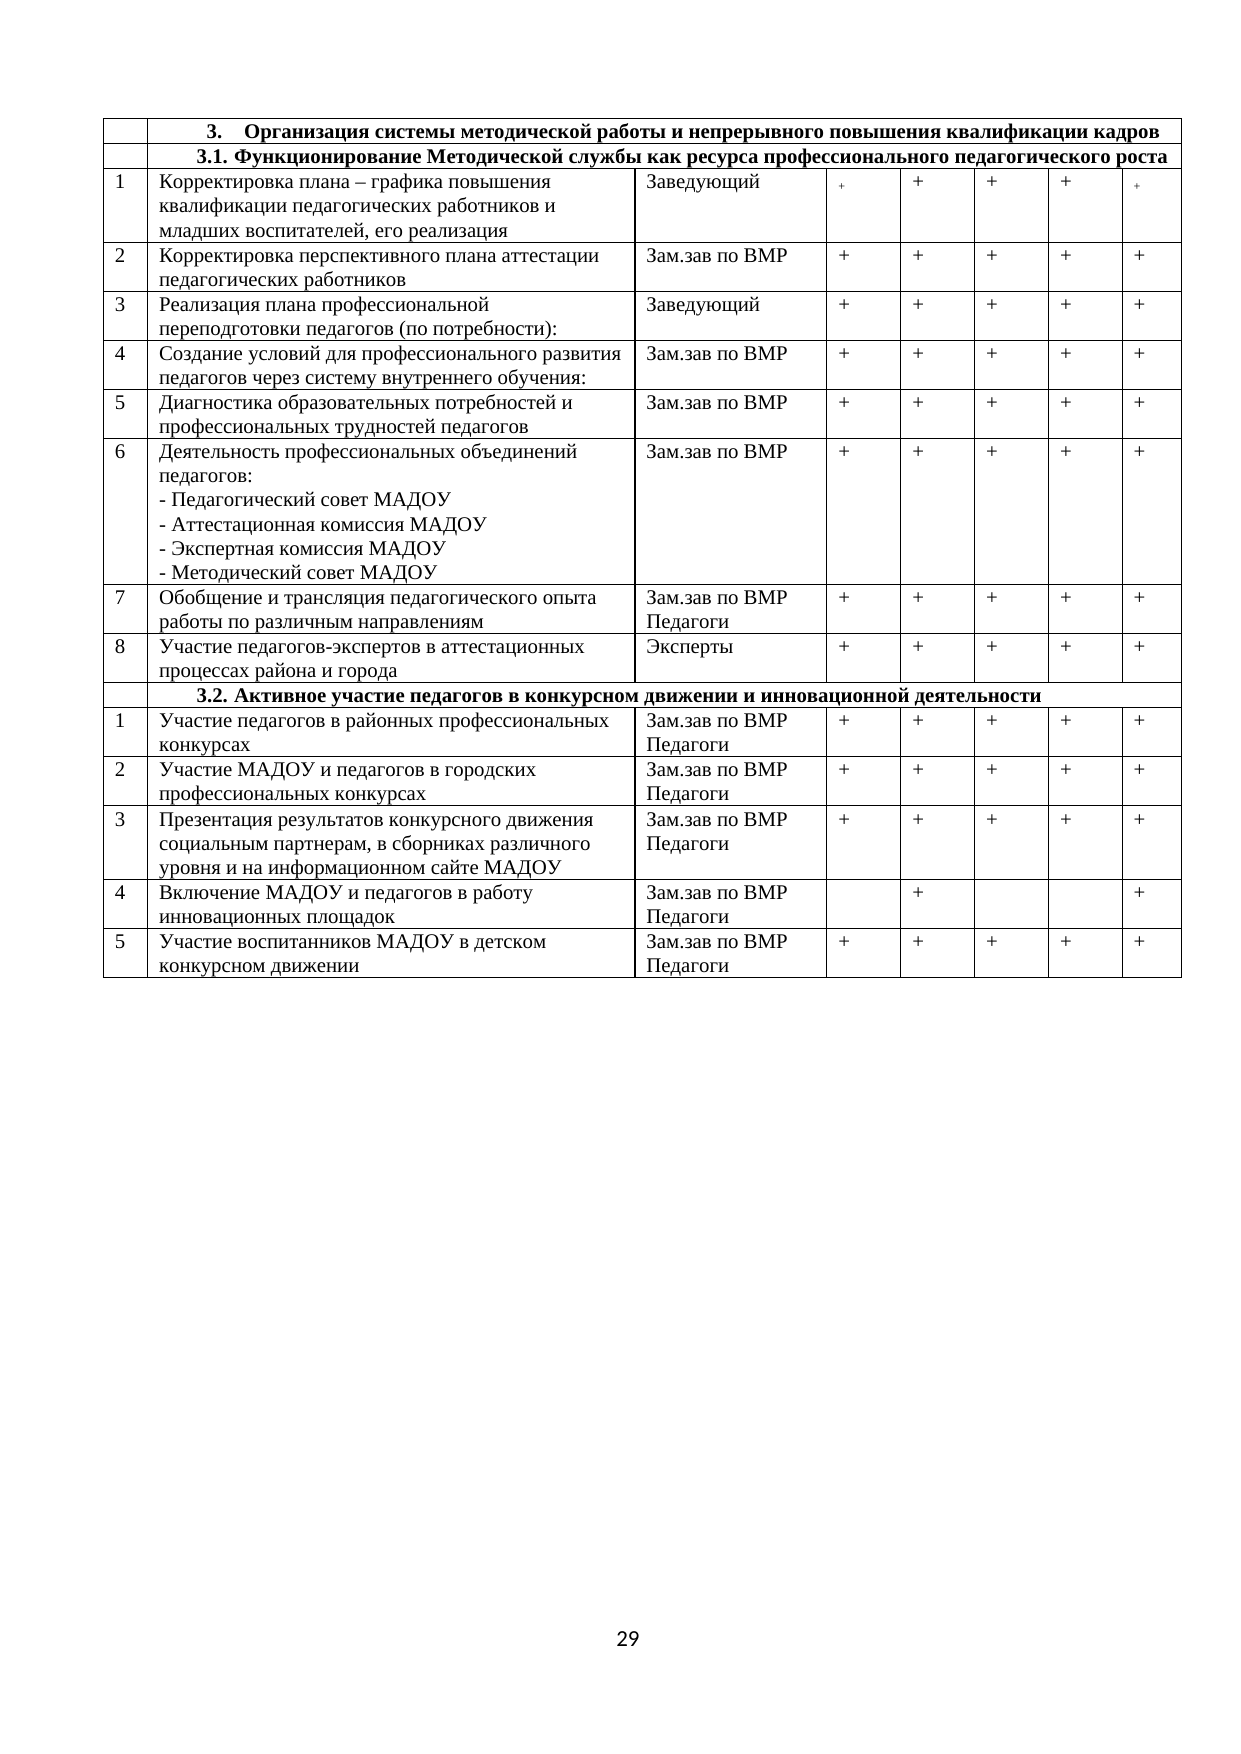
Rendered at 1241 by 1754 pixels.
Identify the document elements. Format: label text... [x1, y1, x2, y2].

table_cell + [1123, 880, 1181, 928]
table_cell + [975, 757, 1048, 805]
table_cell 4 [104, 880, 147, 928]
table_cell + [1049, 341, 1122, 389]
table_cell + [901, 439, 974, 584]
table_cell 5 [104, 929, 147, 977]
table_cell + [901, 806, 974, 879]
table_cell Зам.зав по ВМР Педагоги [636, 757, 826, 805]
table_cell 5 [104, 390, 147, 438]
table_cell Зам.зав по ВМР Педагоги [636, 806, 826, 879]
table_cell + [901, 757, 974, 805]
table_cell + [901, 585, 974, 633]
table_cell + [827, 243, 900, 291]
table_cell + [1123, 585, 1181, 633]
table_cell [104, 119, 147, 143]
table_cell + [827, 806, 900, 879]
table_cell + [827, 757, 900, 805]
table_cell + [975, 708, 1048, 756]
table_cell + [901, 292, 974, 340]
table_cell + [901, 390, 974, 438]
table_cell Заведующий [636, 292, 826, 340]
table_cell + [1049, 169, 1122, 242]
table_cell + [1123, 390, 1181, 438]
table_cell 3 [104, 292, 147, 340]
table_cell + [975, 390, 1048, 438]
table_cell + [901, 243, 974, 291]
table_cell + [1049, 390, 1122, 438]
table_cell Участие педагогов-экспертов в аттестационных процессах района и города [148, 634, 634, 682]
table_cell + [1123, 292, 1181, 340]
table_cell + [1123, 243, 1181, 291]
table_cell + [975, 292, 1048, 340]
table_cell + [827, 341, 900, 389]
table_cell Презентация результатов конкурсного движения социальным партнерам, в сборниках различного уровня и на информационном сайте МАДОУ [148, 806, 634, 879]
table_cell Активное участие педагогов в конкурсном движении и инновационной деятельности [148, 683, 1181, 707]
table_cell + [1049, 806, 1122, 879]
table_cell + [827, 929, 900, 977]
table_cell + [827, 390, 900, 438]
table_cell + [1049, 929, 1122, 977]
table_cell + [1049, 292, 1122, 340]
table_cell Эксперты [636, 634, 826, 682]
table_cell Зам.зав по ВМР [636, 341, 826, 389]
table_cell Участие воспитанников МАДОУ в детском конкурсном движении [148, 929, 634, 977]
table_cell + [827, 634, 900, 682]
table_cell 6 [104, 439, 147, 584]
table_cell Организация системы методической работы и непрерывного повышения квалификации кадров [148, 119, 1181, 143]
table_cell Зам.зав по ВМР [636, 243, 826, 291]
table_cell Корректировка плана – графика повышения квалификации педагогических работников и младших воспитателей, его реализация [148, 169, 634, 242]
table_cell [827, 880, 900, 928]
table_cell 2 [104, 243, 147, 291]
table_cell 2 [104, 757, 147, 805]
table_cell [104, 683, 147, 707]
table_cell + [1049, 708, 1122, 756]
table_cell 4 [104, 341, 147, 389]
table_cell + [901, 341, 974, 389]
table_cell + [827, 169, 900, 242]
table_cell [104, 144, 147, 168]
table_cell Зам.зав по ВМР Педагоги [636, 708, 826, 756]
table_cell Зам.зав по ВМР Педагоги [636, 585, 826, 633]
table_cell Участие МАДОУ и педагогов в городских профессиональных конкурсах [148, 757, 634, 805]
table_cell + [827, 439, 900, 584]
table_cell + [975, 929, 1048, 977]
table_cell + [975, 439, 1048, 584]
table_cell + [1049, 634, 1122, 682]
table_cell + [1049, 439, 1122, 584]
table_cell + [1049, 585, 1122, 633]
table_cell Корректировка перспективного плана аттестации педагогических работников [148, 243, 634, 291]
table_cell + [1123, 439, 1181, 584]
table_cell Участие педагогов в районных профессиональных конкурсах [148, 708, 634, 756]
table_cell + [1123, 169, 1181, 242]
table_cell + [975, 585, 1048, 633]
table_cell Заведующий [636, 169, 826, 242]
table_cell + [827, 708, 900, 756]
table_cell + [901, 708, 974, 756]
table_cell Функционирование Методической службы как ресурса профессионального педагогического роста [148, 144, 1181, 168]
table_cell + [975, 634, 1048, 682]
table_cell + [1123, 806, 1181, 879]
table_cell Зам.зав по ВМР Педагоги [636, 929, 826, 977]
table_cell + [901, 929, 974, 977]
table_cell Создание условий для профессионального развития педагогов через систему внутреннего обучения: [148, 341, 634, 389]
table_cell 7 [104, 585, 147, 633]
table_cell 1 [104, 708, 147, 756]
table_cell Реализация плана профессиональной переподготовки педагогов (по потребности): [148, 292, 634, 340]
table_cell 1 [104, 169, 147, 242]
table_cell [1049, 880, 1122, 928]
table_cell Зам.зав по ВМР [636, 439, 826, 584]
table_cell Зам.зав по ВМР Педагоги [636, 880, 826, 928]
table_cell + [1049, 243, 1122, 291]
table_cell Обобщение и трансляция педагогического опыта работы по различным направлениям [148, 585, 634, 633]
table_cell + [901, 880, 974, 928]
table_cell + [827, 585, 900, 633]
table_cell Включение МАДОУ и педагогов в работу инновационных площадок [148, 880, 634, 928]
table_cell Деятельность профессиональных объединений педагогов: - Педагогический совет МАДОУ - Аттестационная комиссия МАДОУ - Экспертная комиссия МАДОУ - Методический совет МАДОУ [148, 439, 634, 584]
table_cell + [1123, 708, 1181, 756]
table_cell + [975, 341, 1048, 389]
table_cell 8 [104, 634, 147, 682]
table_cell + [1049, 757, 1122, 805]
table_cell + [1123, 929, 1181, 977]
table_cell [975, 880, 1048, 928]
table_cell + [901, 169, 974, 242]
table_cell + [901, 634, 974, 682]
table_cell + [1123, 634, 1181, 682]
table_cell + [975, 169, 1048, 242]
table_cell + [975, 806, 1048, 879]
table_cell + [1123, 757, 1181, 805]
table_cell + [975, 243, 1048, 291]
table_cell + [1123, 341, 1181, 389]
table_cell + [827, 292, 900, 340]
table_cell Диагностика образовательных потребностей и профессиональных трудностей педагогов [148, 390, 634, 438]
table_cell 3 [104, 806, 147, 879]
table_cell Зам.зав по ВМР [636, 390, 826, 438]
